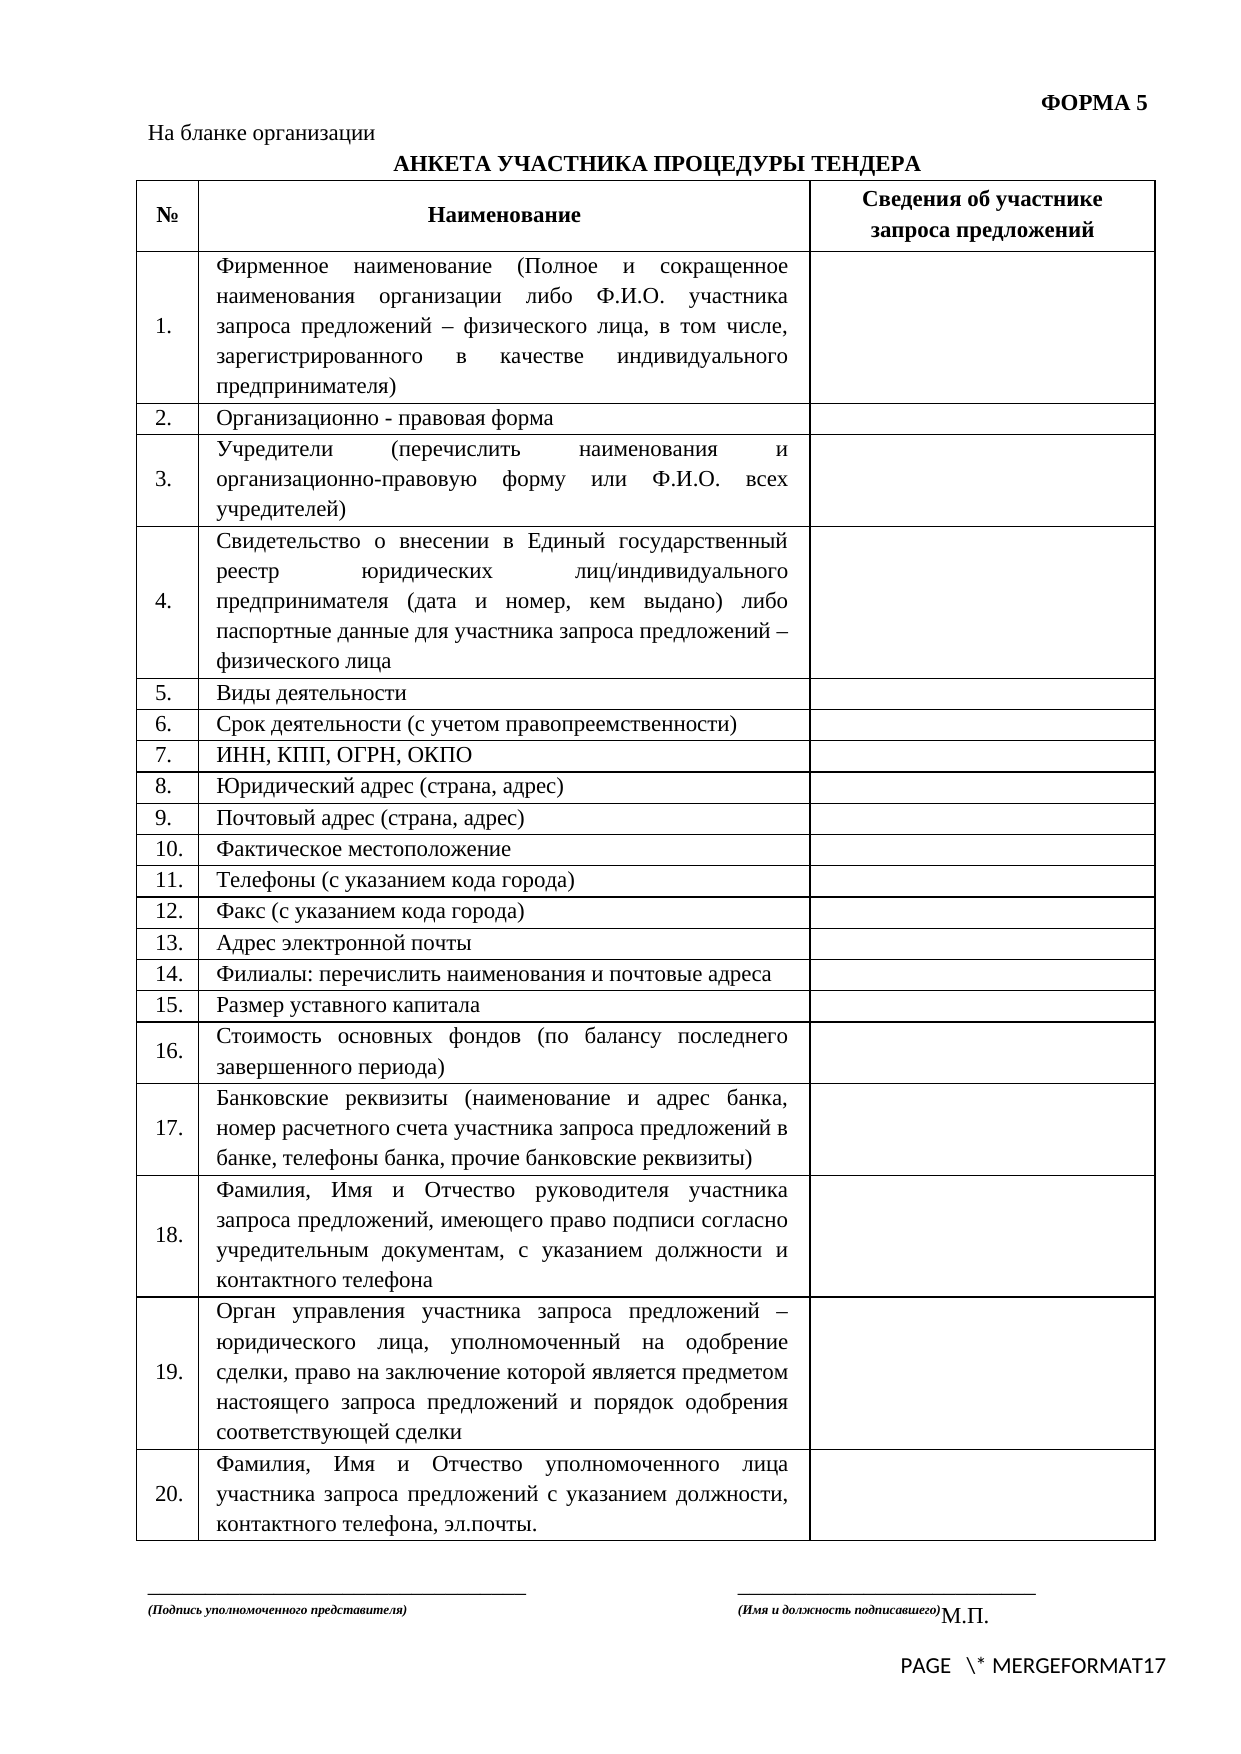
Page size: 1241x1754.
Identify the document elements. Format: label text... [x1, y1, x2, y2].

table_cell Фамилия, Имя и Отчество руководителя участника запроса предложений, имеющего право подписи согласно учредительным документам, с указанием должности и контактного телефона [199, 1176, 809, 1296]
table_cell [811, 929, 1154, 959]
table_cell [811, 435, 1154, 526]
table_cell [137, 960, 198, 990]
table_cell [137, 991, 198, 1021]
table_cell Телефоны (с указанием кода города) [199, 866, 809, 896]
text На бланке организации [148, 119, 1147, 146]
table_cell [811, 835, 1154, 865]
table_cell [811, 710, 1154, 740]
table_cell [137, 773, 198, 803]
table_cell Фамилия, Имя и Отчество уполномоченного лица участника запроса предложений с указанием должности, контактного телефона, эл.почты. [199, 1450, 809, 1540]
table_cell [137, 679, 198, 709]
table_cell [811, 866, 1154, 896]
table_cell Стоимость основных фондов (по балансу последнего завершенного периода) [199, 1023, 809, 1083]
table_cell Фактическое местоположение [199, 835, 809, 865]
table_cell [137, 1084, 198, 1174]
table_cell [137, 1023, 198, 1083]
table_cell [137, 710, 198, 740]
table_cell Факс (с указанием кода города) [199, 898, 809, 928]
table_cell [811, 404, 1154, 434]
table_cell [137, 1176, 198, 1296]
table_cell [811, 1450, 1154, 1540]
table_cell Размер уставного капитала [199, 991, 809, 1021]
table_cell Почтовый адрес (страна, адрес) [199, 804, 809, 834]
table_cell [811, 960, 1154, 990]
table_cell [811, 1298, 1154, 1448]
table_cell Организационно - правовая форма [199, 404, 809, 434]
table_cell [137, 1450, 198, 1540]
table_cell [811, 1176, 1154, 1296]
table_cell ИНН, КПП, ОГРН, ОКПО [199, 741, 809, 771]
table_cell [811, 1023, 1154, 1083]
table_header Сведения об участнике запроса предложений [811, 181, 1154, 251]
text АНКЕТА УЧАСТНИКА ПРОЦЕДУРЫ ТЕНДЕРА [148, 150, 1166, 176]
text _________________________________ __________________________ [148, 1571, 1166, 1598]
table_cell [137, 252, 198, 403]
table_cell [811, 991, 1154, 1021]
table_cell Виды деятельности [199, 679, 809, 709]
table_header № [137, 181, 198, 251]
table_cell [137, 898, 198, 928]
table_cell [811, 679, 1154, 709]
table_cell Свидетельство о внесении в Единый государственный реестр юридических лиц/индивидуального предпринимателя (дата и номер, кем выдано) либо паспортные данные для участника запроса предложений – физического лица [199, 527, 809, 678]
table_cell [811, 252, 1154, 403]
table_cell [137, 835, 198, 865]
table_cell [137, 741, 198, 771]
table_cell Учредители (перечислить наименования и организационно-правовую форму или Ф.И.О. всех учредителей) [199, 435, 809, 526]
table_cell Филиалы: перечислить наименования и почтовые адреса [199, 960, 809, 990]
table_cell [811, 898, 1154, 928]
table_cell [137, 866, 198, 896]
table_cell Орган управления участника запроса предложений – юридического лица, уполномоченный на одобрение сделки, право на заключение которой является предметом настоящего запроса предложений и порядок одобрения соответствующей сделки [199, 1298, 809, 1448]
table_cell [137, 929, 198, 959]
table_cell [811, 527, 1154, 678]
table_cell Фирменное наименование (Полное и сокращенное наименования организации либо Ф.И.О. участника запроса предложений – физического лица, в том числе, зарегистрированного в качестве индивидуального предпринимателя) [199, 252, 809, 403]
table_cell [811, 1084, 1154, 1174]
table_cell Банковские реквизиты (наименование и адрес банка, номер расчетного счета участника запроса предложений в банке, телефоны банка, прочие банковские реквизиты) [199, 1084, 809, 1174]
table_header Наименование [199, 181, 809, 251]
table_cell [137, 435, 198, 526]
table_cell [137, 804, 198, 834]
table_cell [811, 773, 1154, 803]
table_cell [137, 527, 198, 678]
table_cell [137, 404, 198, 434]
text (Подпись уполномоченного представителя) (Имя и должность подписавшего)М.П. [148, 1602, 1166, 1628]
table_cell [811, 804, 1154, 834]
table_cell Срок деятельности (с учетом правопреемственности) [199, 710, 809, 740]
table_cell Адрес электронной почты [199, 929, 809, 959]
table_cell Юридический адрес (страна, адрес) [199, 773, 809, 803]
table_cell [811, 741, 1154, 771]
text ФОРМА 5 [148, 89, 1147, 116]
table_cell [137, 1298, 198, 1448]
